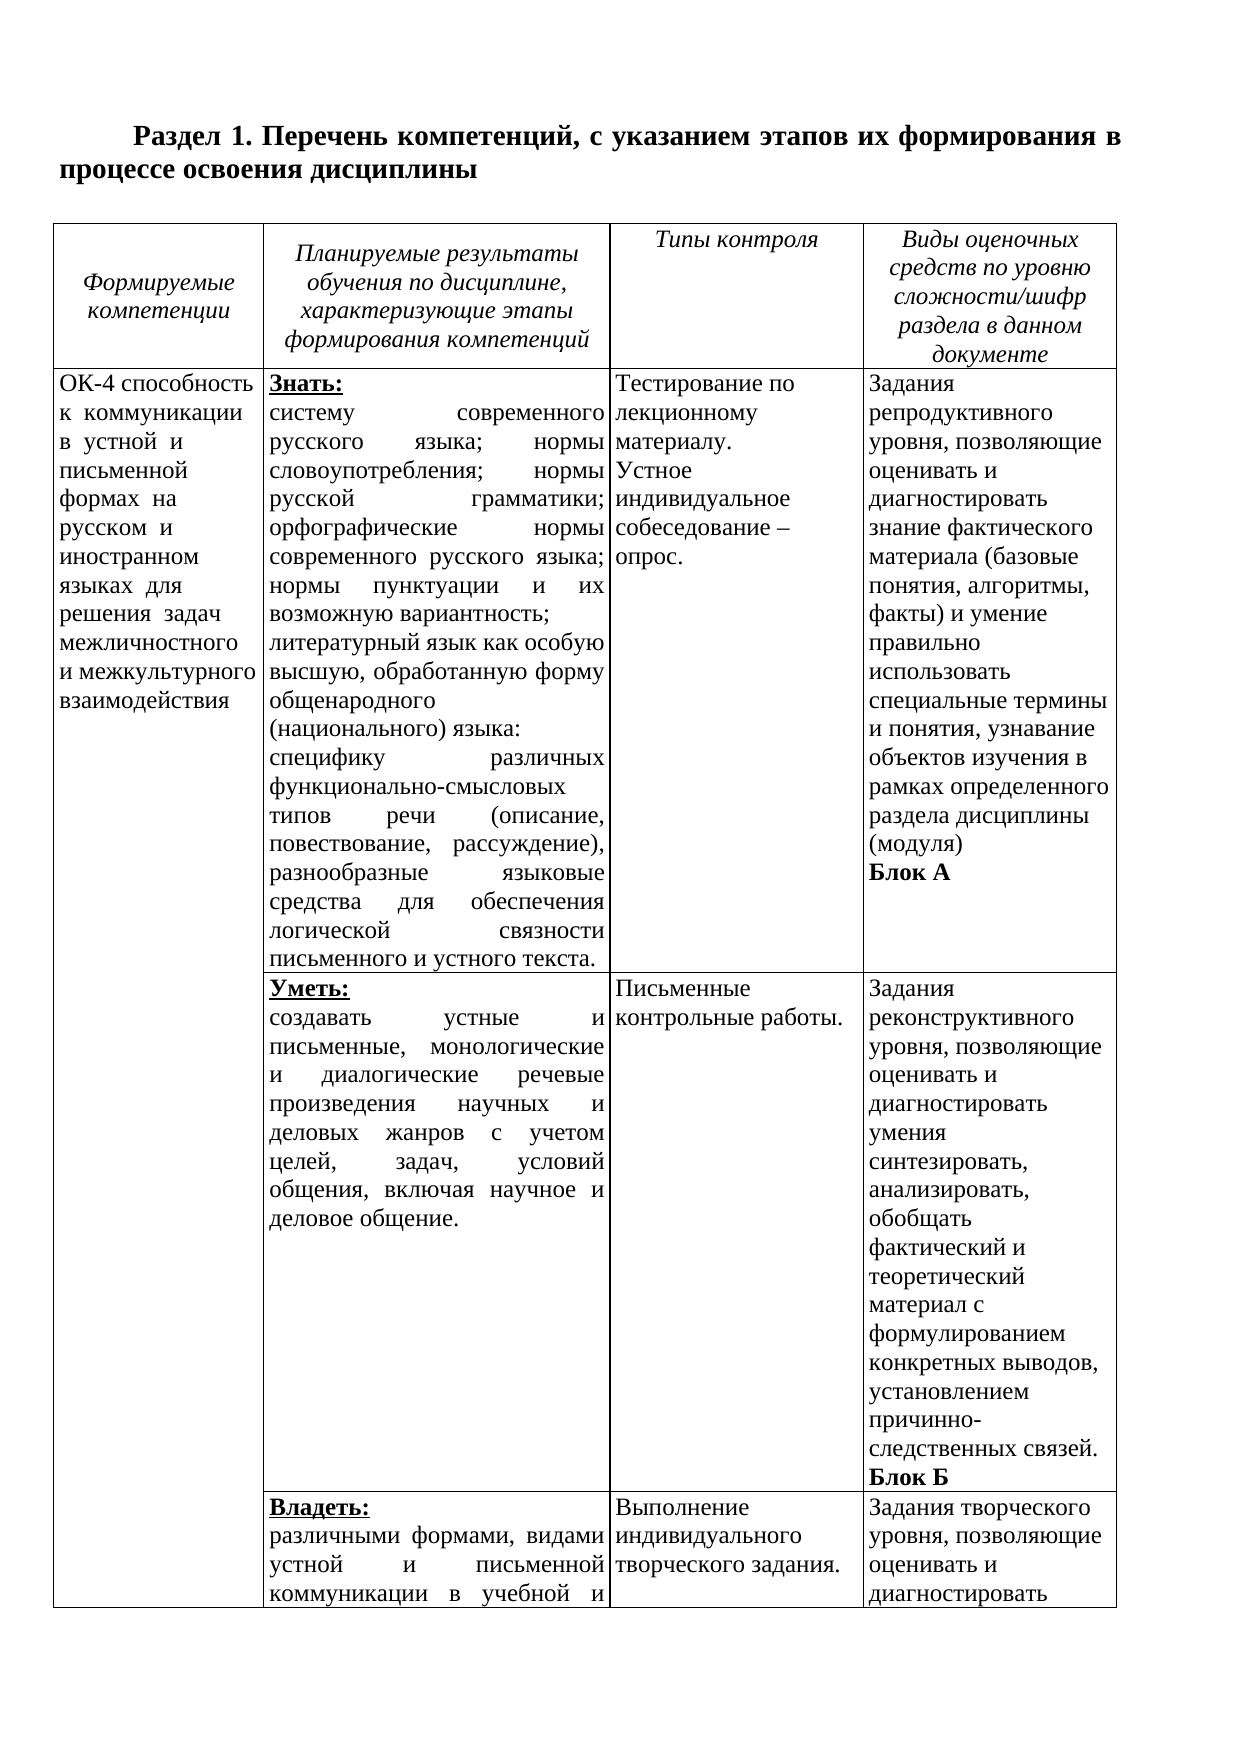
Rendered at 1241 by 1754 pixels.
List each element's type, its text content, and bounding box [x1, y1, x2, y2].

table_cell Письменные контрольные работы. [611, 973, 863, 1491]
table_cell Задания репродуктивного уровня, позволяющие оценивать и диагностировать знание фактического материала (базовые понятия, алгоритмы, факты) и умение правильно использовать специальные термины и понятия, узнавание объектов изучения в рамках определенного раздела дисциплины (модуля) Блок А [864, 369, 1116, 972]
table_cell Выполнение индивидуального творческого задания. [611, 1492, 863, 1607]
table_cell Знать: систему современного русского языка; нормы словоупотребления; нормы русской грамматики; орфографические нормы современного русского языка; нормы пунктуации и их возможную вариантность; литературный язык как особую высшую, обработанную форму общенародного (национального) языка: специфику различных функционально-смысловых типов речи (описание, повествование, рассуждение), разнообразные языковые средства для обеспечения логической связности письменного и устного текста. [264, 369, 609, 972]
table_header Типы контроля [611, 224, 863, 367]
table_header Формируемые компетенции [54, 224, 263, 367]
table_cell ОК-4 способность к коммуникации в устной и письменной формах на русском и иностранном языках для решения задач межличностного и межкультурного взаимодействия [54, 369, 263, 1607]
table_cell Задания реконструктивного уровня, позволяющие оценивать и диагностировать умения синтезировать, анализировать, обобщать фактический и теоретический материал с формулированием конкретных выводов, установлением причинно-следственных связей. Блок Б [864, 973, 1116, 1491]
table_cell Уметь: создавать устные и письменные, монологические и диалогические речевые произведения научных и деловых жанров с учетом целей, задач, условий общения, включая научное и деловое общение. [264, 973, 609, 1491]
text Раздел 1. Перечень компетенций, с указанием этапов их формирования в процессе освоения дисциплины [59, 118, 1122, 185]
table_cell Тестирование по лекционному материалу. Устное индивидуальное собеседование – опрос. [611, 369, 863, 972]
table_header Виды оценочных средств по уровню сложности/шифр раздела в данном документе [864, 224, 1116, 367]
table_header Планируемые результаты обучения по дисциплине, характеризующие этапы формирования компетенций [264, 224, 609, 367]
